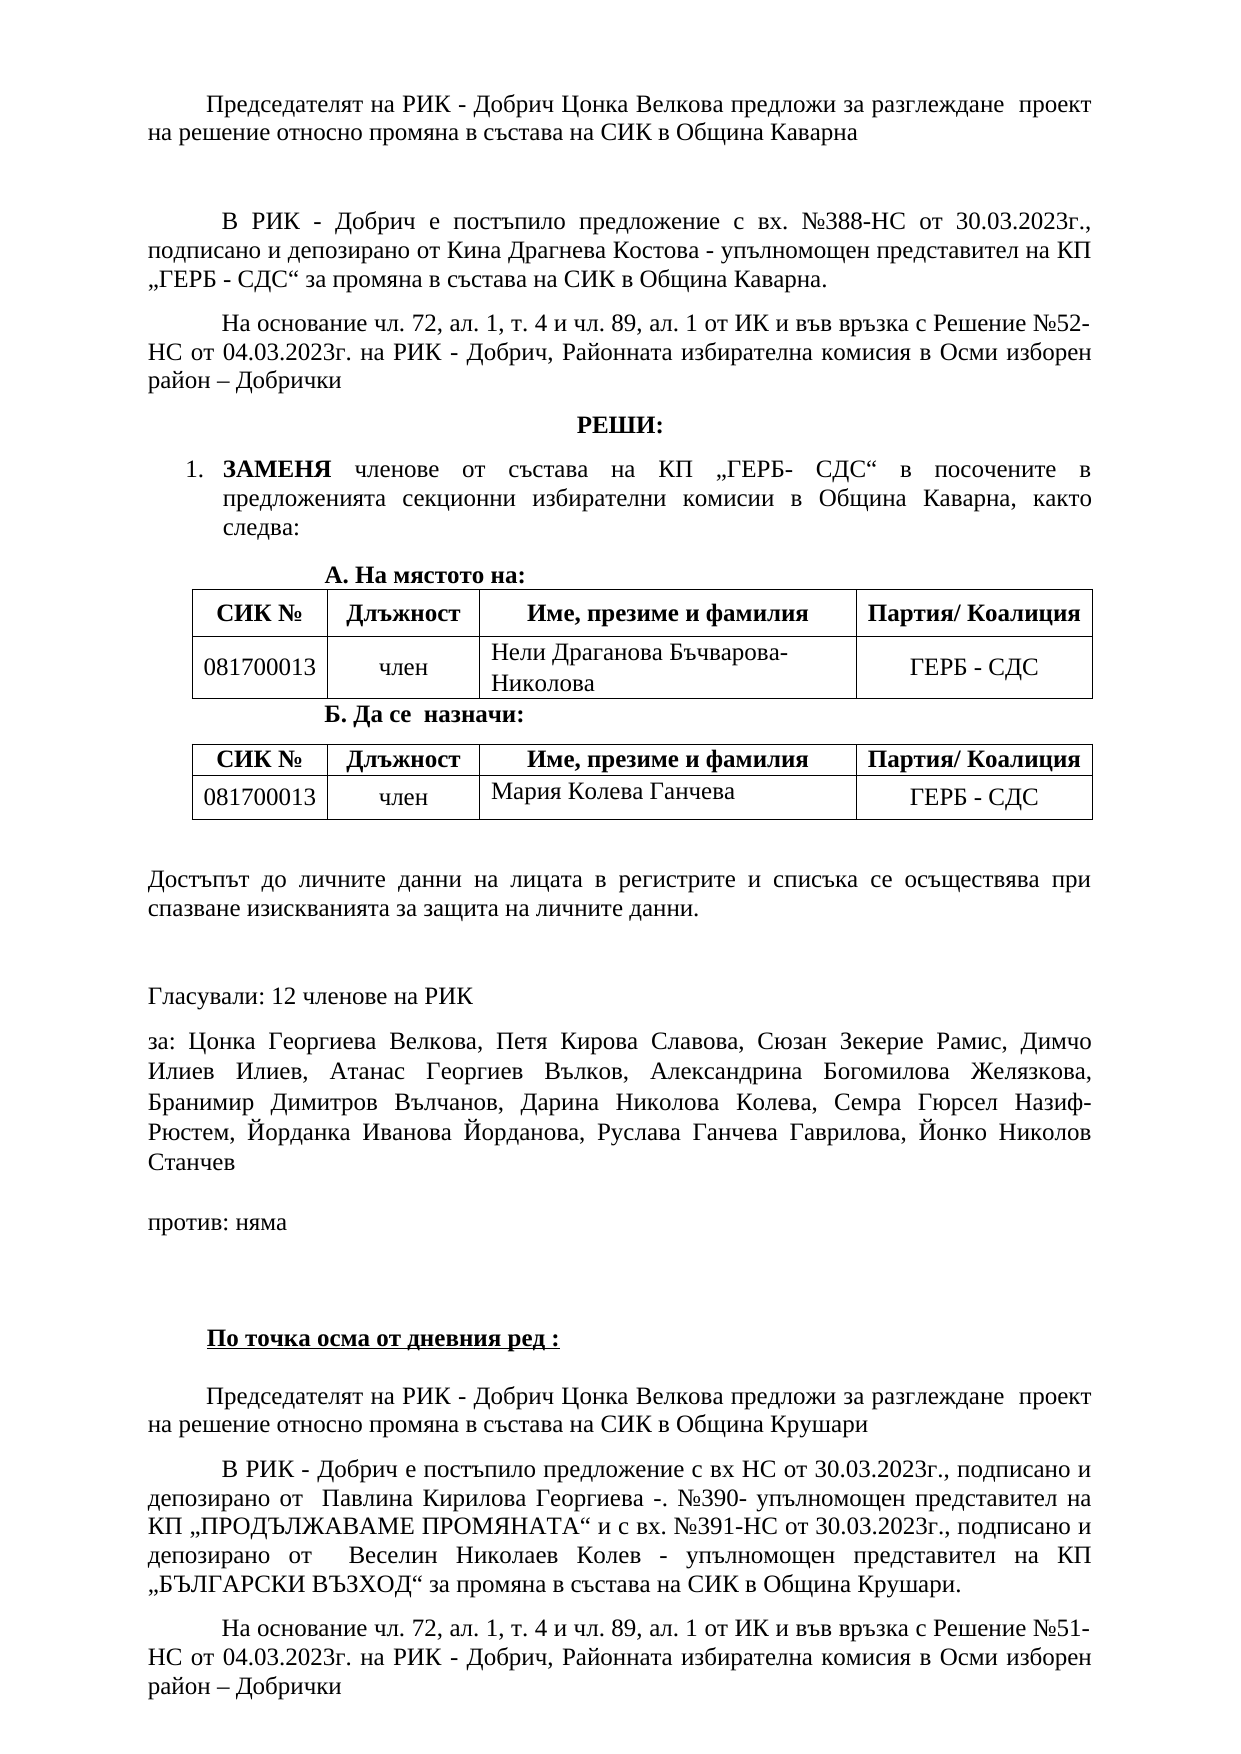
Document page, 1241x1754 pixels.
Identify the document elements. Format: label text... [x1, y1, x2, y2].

text РЕШИ: [148, 410, 1093, 439]
text На основание чл. 72, ал. 1, т. 4 и чл. 89, ал. 1 от ИК и във връзка с Решение №51-НС от 04.03.2023г. на РИК - Добрич, Районната избирателна комисия в Осми изборен район – Добрички [148, 1613, 1093, 1699]
table_header СИК № [193, 590, 327, 636]
text против: няма [148, 1207, 1093, 1236]
table_header Длъжност [328, 745, 479, 775]
text за: Цонка Георгиева Велкова, Петя Кирова Славова, Сюзан Зекерие Рамис, Димчо Илиев Илиев, Атанас Георгиев Вълков, Александрина Богомилова Желязкова, Бранимир Димитров Вълчанов, Дарина Николова Колева, Семра Гюрсел Назиф-Рюстем, Йорданка Иванова Йорданова, Руслава Ганчева Гаврилова, Йонко Николов Станчев [148, 1026, 1093, 1176]
table_cell член [328, 776, 479, 818]
text По точка осма от дневния ред : [148, 1323, 1093, 1352]
text Гласували: 12 членове на РИК [148, 981, 1093, 1010]
table_cell ГЕРБ - СДС [857, 637, 1092, 698]
table_header А. На мястото на: [148, 556, 841, 589]
table_cell член [328, 637, 479, 698]
table_header Партия/ Коалиция [857, 590, 1092, 636]
table_header Име, презиме и фамилия [480, 745, 856, 775]
table_cell Мария Колева Ганчева [480, 776, 856, 818]
list ЗАМЕНЯ членове от състава на КП „ГЕРБ- СДС“ в посочените в предложенията секционни избирателни комисии в Община Каварна, както следва: [185, 454, 1093, 541]
text Председателят на РИК - Добрич Цонка Велкова предложи за разглеждане проект на решение относно промяна в състава на СИК в Община Каварна [148, 89, 1093, 146]
text В РИК - Добрич е постъпило предложение с вх. №388-НС от 30.03.2023г., подписано и депозирано от Кина Драгнева Костова - упълномощен представител на КП „ГЕРБ - СДС“ за промяна в състава на СИК в Община Каварна. [148, 206, 1093, 292]
table_cell 081700013 [193, 637, 327, 698]
table_cell Нели Драганова Бъчварова-Николова [480, 637, 856, 698]
table_header СИК № [193, 745, 327, 775]
table_header Длъжност [328, 590, 479, 636]
table_header Име, презиме и фамилия [480, 590, 856, 636]
table_header Партия/ Коалиция [857, 745, 1092, 775]
table_cell ГЕРБ - СДС [857, 776, 1092, 818]
text В РИК - Добрич е постъпило предложение с вх НС от 30.03.2023г., подписано и депозирано от Павлина Кирилова Георгиева -. №390- упълномощен представител на КП „ПРОДЪЛЖАВАМЕ ПРОМЯНАТА“ и с вх. №391-НС от 30.03.2023г., подписано и депозирано от Веселин Николаев Колев - упълномощен представител на КП „БЪЛГАРСКИ ВЪЗХОД“ за промяна в състава на СИК в Община Крушари. [148, 1454, 1093, 1598]
text Председателят на РИК - Добрич Цонка Велкова предложи за разглеждане проект на решение относно промяна в състава на СИК в Община Крушари [148, 1381, 1093, 1438]
table_cell 081700013 [193, 776, 327, 818]
text На основание чл. 72, ал. 1, т. 4 и чл. 89, ал. 1 от ИК и във връзка с Решение №52-НС от 04.03.2023г. на РИК - Добрич, Районната избирателна комисия в Осми изборен район – Добрички [148, 308, 1093, 394]
text Достъпът до личните данни на лицата в регистрите и списъка се осъществява при спазване изискванията за защита на личните данни. [148, 864, 1093, 921]
text Б. Да се назначи: [148, 699, 1093, 728]
